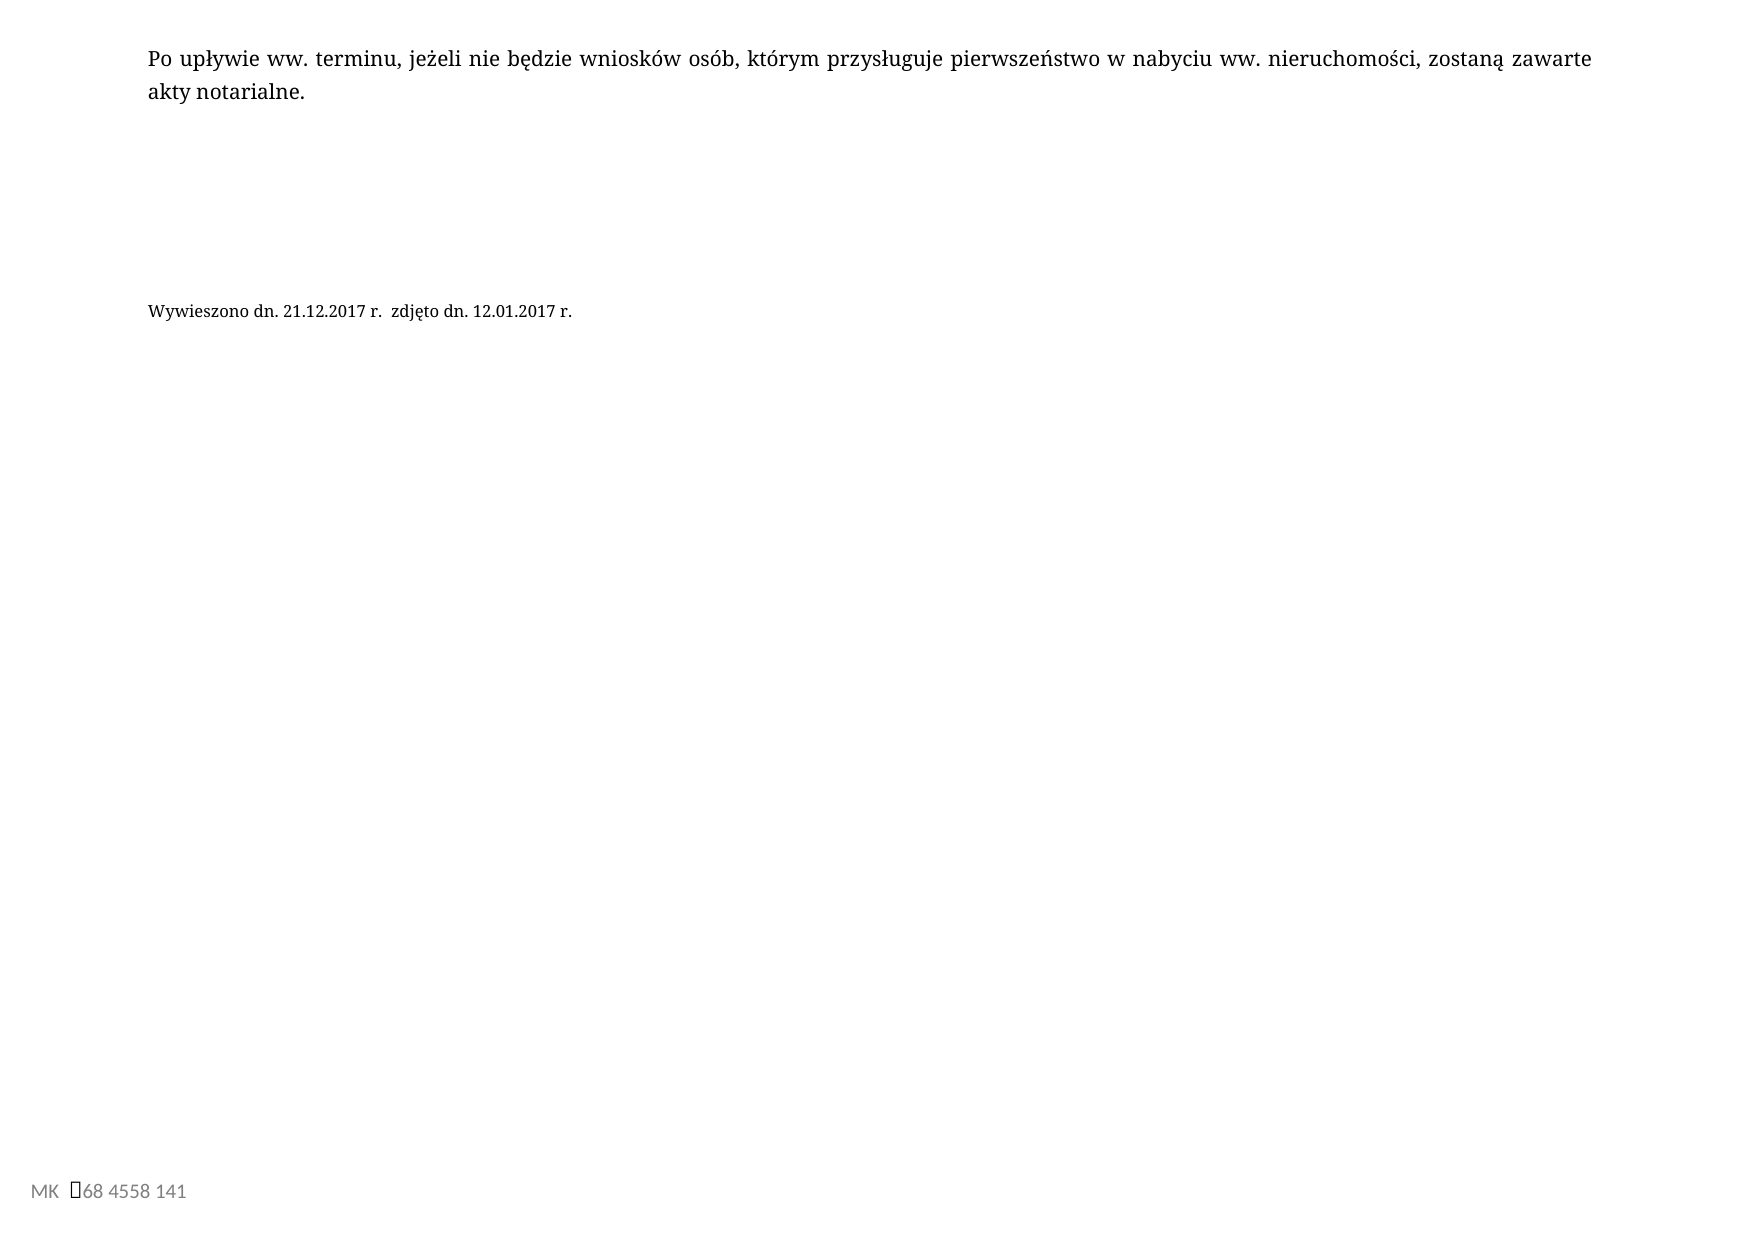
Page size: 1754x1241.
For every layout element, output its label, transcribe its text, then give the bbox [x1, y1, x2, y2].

text Po upływie ww. terminu, jeżeli nie będzie wniosków osób, którym przysługuje pierwszeństwo w nabyciu ww. nieruchomości, zostaną zawarte akty notarialne. [148, 44, 1595, 107]
text Wywieszono dn. 21.12.2017 r. zdjęto dn. 12.01.2017 r. [148, 300, 1595, 323]
